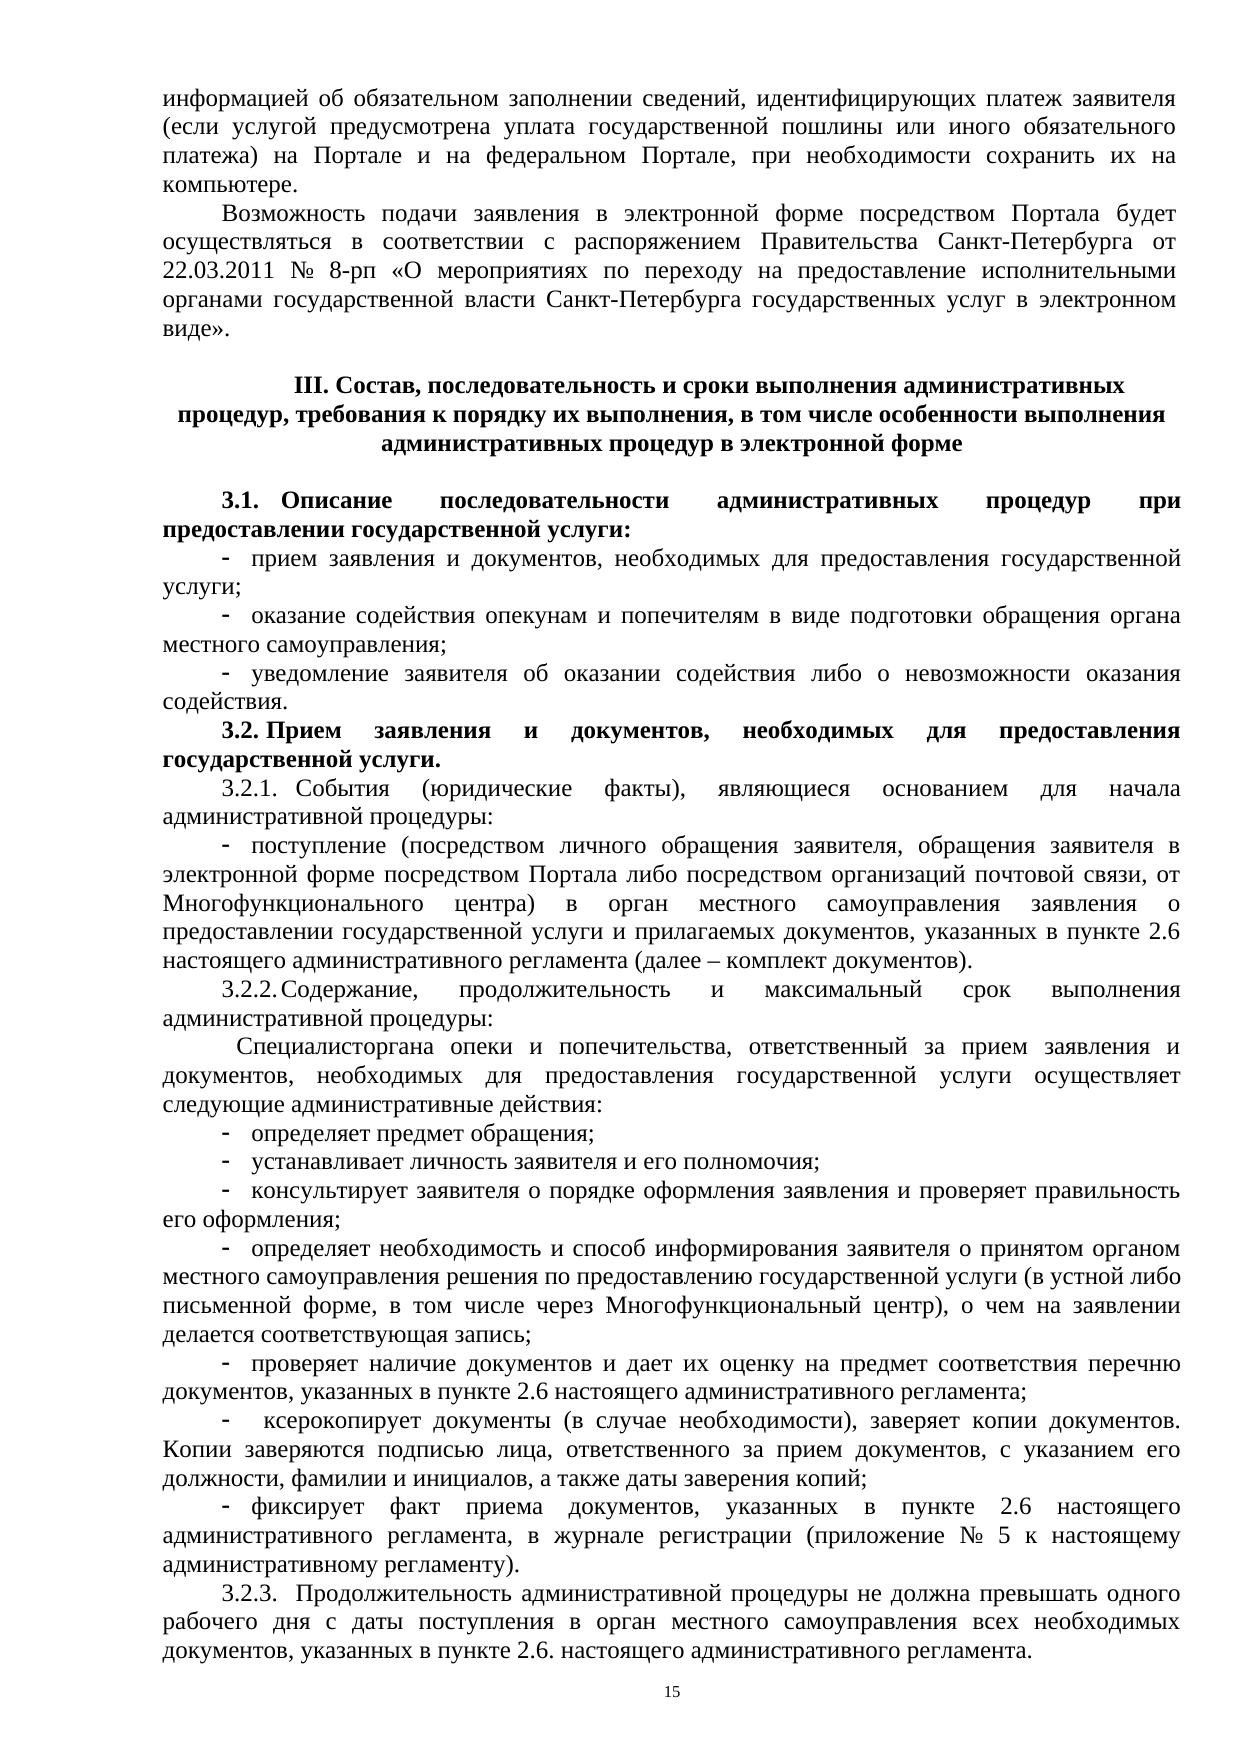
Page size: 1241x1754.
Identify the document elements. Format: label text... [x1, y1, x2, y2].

text Возможность подачи заявления в электронной форме посредством Портала будет осуществляться в соответствии с распоряжением Правительства Санкт-Петербурга от 22.03.2011 № 8-рп «О мероприятиях по переходу на предоставление исполнительными органами государственной власти Санкт-Петербурга государственных услуг в электронном виде». [162, 198, 1177, 341]
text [162, 83, 1177, 198]
text III. Состав, последовательность и сроки выполнения административных процедур, требования к порядку их выполнения, в том числе особенности выполнения административных процедур в электронной форме [162, 370, 1181, 456]
list определяет необходимость и способ информирования заявителя о принятом органом местного самоуправления решения по предоставлению государственной услуги (в устной либо письменной форме, в том числе через Многофункциональный центр), о чем на заявлении делается соответствующая запись; [162, 1233, 1182, 1348]
list оказание содействия опекунам и попечителям в виде подготовки обращения органа местного самоуправления; [162, 600, 1182, 658]
text 3.2.3. Продолжительность административной процедуры не должна превышать одного рабочего дня с даты поступления в орган местного самоуправления всех необходимых документов, указанных в пункте 2.6. настоящего административного регламента. [162, 1578, 1181, 1664]
list уведомление заявителя об оказании содействия либо о невозможности оказания содействия. [162, 658, 1182, 715]
list устанавливает личность заявителя и его полномочия; [162, 1146, 1181, 1175]
text 3.2.1. События (юридические факты), являющиеся основанием для начала административной процедуры: [162, 773, 1181, 830]
list прием заявления и документов, необходимых для предоставления государственной услуги; [162, 543, 1182, 600]
text Специалисторгана опеки и попечительства, ответственный за прием заявления и документов, необходимых для предоставления государственной услуги осуществляет следующие административные действия: [162, 1031, 1181, 1118]
list ксерокопирует документы (в случае необходимости), заверяет копии документов. Копии заверяются подписью лица, ответственного за прием документов, с указанием его должности, фамилии и инициалов, а также даты заверения копий; [162, 1405, 1182, 1491]
list поступление (посредством личного обращения заявителя, обращения заявителя в электронной форме посредством Портала либо посредством организаций почтовой связи, от Многофункционального центра) в орган местного самоуправления заявления о предоставлении государственной услуги и прилагаемых документов, указанных в пункте 2.6 настоящего административного регламента (далее – комплект документов). [162, 830, 1181, 974]
list фиксирует факт приема документов, указанных в пункте 2.6 настоящего административного регламента, в журнале регистрации (приложение № 5 к настоящему административному регламенту). [162, 1491, 1182, 1578]
text 3.1. Описание последовательности административных процедур при предоставлении государственной услуги: [162, 485, 1182, 543]
list определяет предмет обращения; [162, 1118, 1181, 1146]
list проверяет наличие документов и дает их оценку на предмет соответствия перечню документов, указанных в пункте 2.6 настоящего административного регламента; [162, 1348, 1182, 1405]
list консультирует заявителя о порядке оформления заявления и проверяет правильность его оформления; [162, 1175, 1181, 1233]
text 3.2.2. Содержание, продолжительность и максимальный срок выполнения административной процедуры: [162, 974, 1181, 1031]
text 3.2. Прием заявления и документов, необходимых для предоставления государственной услуги. [162, 715, 1181, 773]
